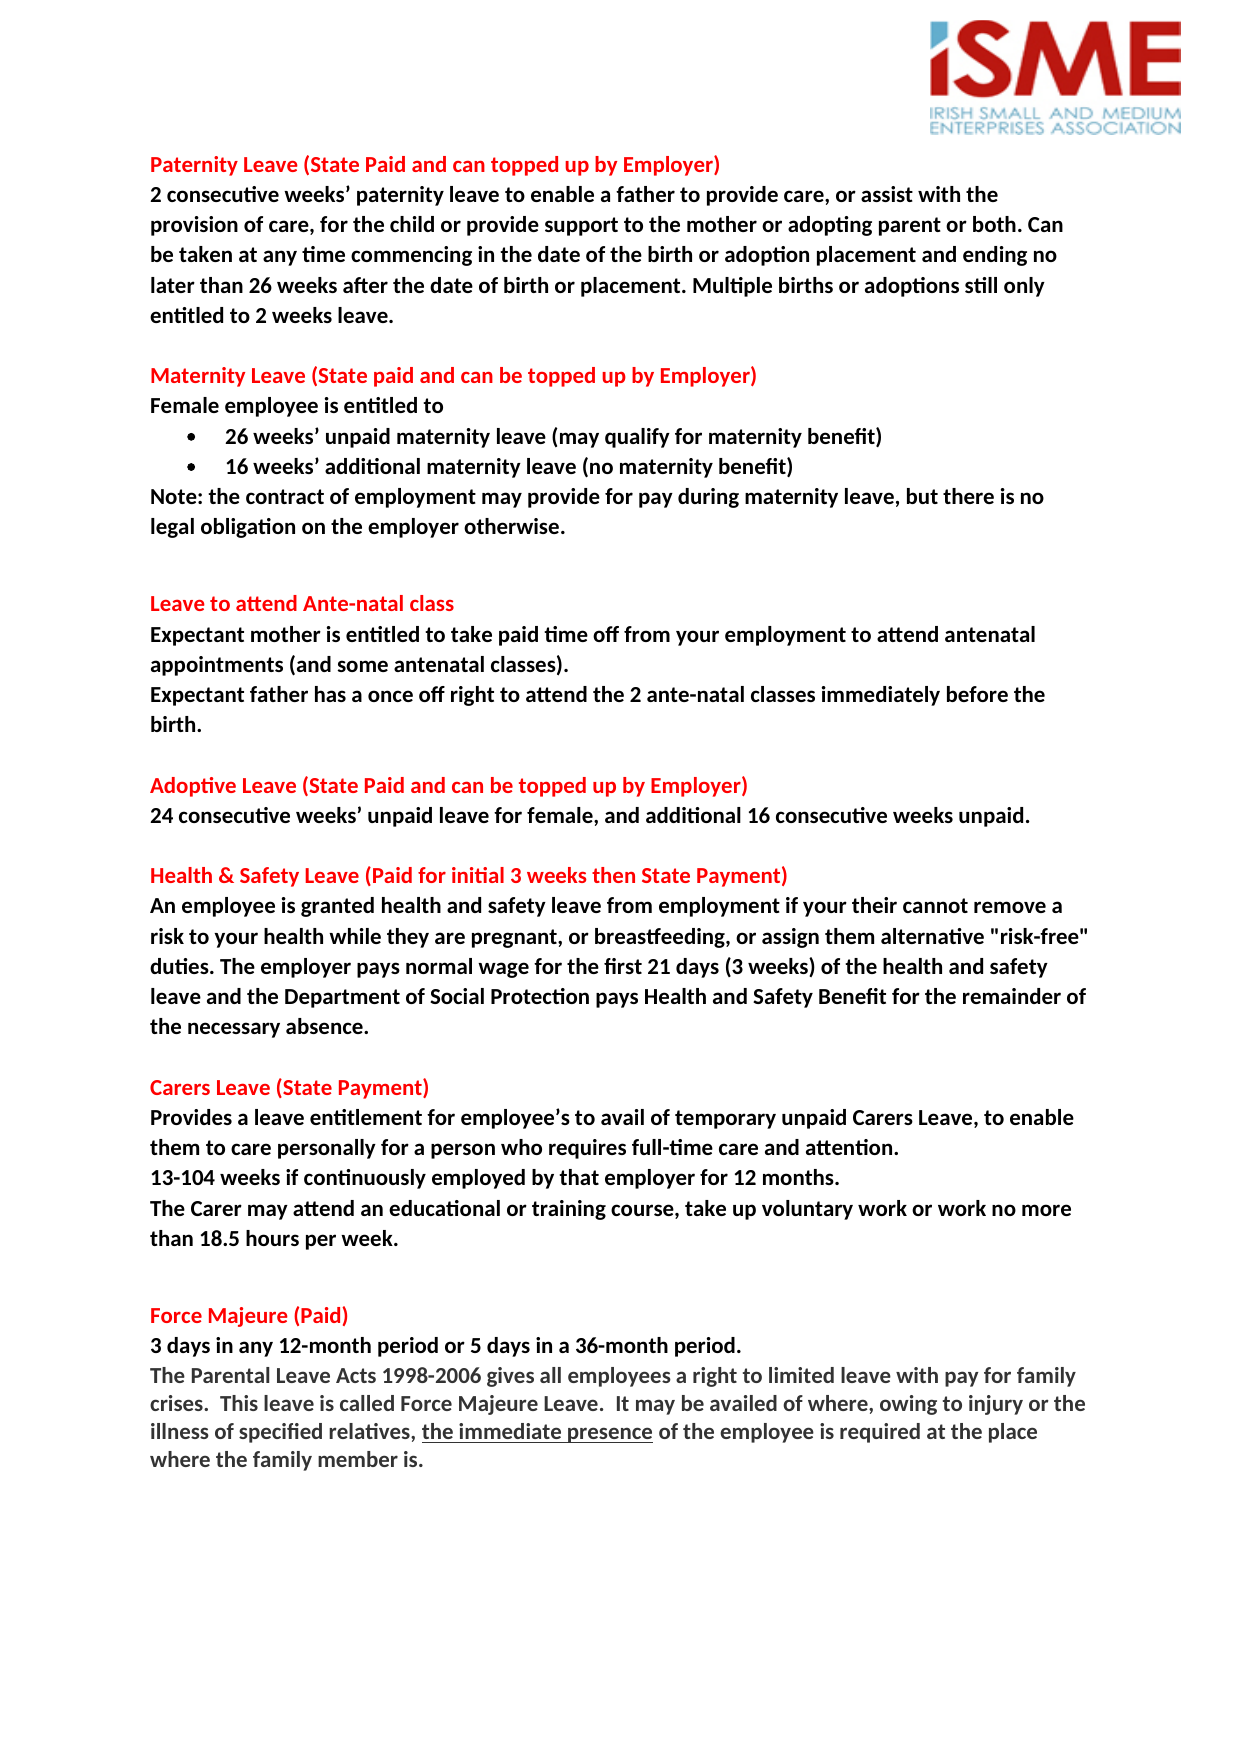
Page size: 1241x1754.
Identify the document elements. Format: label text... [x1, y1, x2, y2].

text Health & Safety Leave (Paid for initial 3 weeks then State Payment) [150, 861, 1090, 889]
text Maternity Leave (State paid and can be topped up by Employer) [150, 361, 1090, 389]
text 3 days in any 12-month period or 5 days in a 36-month period. [150, 1331, 1090, 1359]
text The Parental Leave Acts 1998-2006 gives all employees a right to limited leave with pay for family crises. This leave is called Force Majeure Leave. It may be availed of where, owing to injury or the illness of specified relatives, the immediate presence of the employee is required at the place where the family member is. [150, 1361, 1090, 1473]
text The Carer may attend an educational or training course, take up voluntary work or work no more than 18.5 hours per week. [150, 1194, 1090, 1252]
text Paternity Leave (State Paid and can topped up by Employer) [150, 150, 1090, 178]
text Provides a leave entitlement for employee’s to avail of temporary unpaid Carers Leave, to enable them to care personally for a person who requires full-time care and attention. [150, 1103, 1090, 1161]
text Expectant father has a once off right to attend the 2 ante-natal classes immediately before the birth. [150, 680, 1090, 738]
text Force Majeure (Paid) [150, 1301, 1090, 1329]
text Carers Leave (State Payment) [150, 1073, 1090, 1101]
list 26 weeks’ unpaid maternity leave (may qualify for maternity benefit) [187, 422, 1090, 450]
text 24 consecutive weeks’ unpaid leave for female, and additional 16 consecutive weeks unpaid. [150, 801, 1090, 829]
text Adoptive Leave (State Paid and can be topped up by Employer) [150, 771, 1090, 799]
picture [930, 20, 1181, 135]
text 13-104 weeks if continuously employed by that employer for 12 months. [150, 1163, 1090, 1192]
text Expectant mother is entitled to take paid time off from your employment to attend antenatal appointments (and some antenatal classes). [150, 620, 1090, 678]
text 2 consecutive weeks’ paternity leave to enable a father to provide care, or assist with the provision of care, for the child or provide support to the mother or adopting parent or both. Can be taken at any time commencing in the date of the birth or adoption placement and ending no later than 26 weeks after the date of birth or placement. Multiple births or adoptions still only entitled to 2 weeks leave. [150, 180, 1090, 329]
text Leave to attend Ante-natal class [150, 589, 1090, 618]
text An employee is granted health and safety leave from employment if your their cannot remove a risk to your health while they are pregnant, or breastfeeding, or assign them alternative "risk-free" duties. The employer pays normal wage for the first 21 days (3 weeks) of the health and safety leave and the Department of Social Protection pays Health and Safety Benefit for the remainder of the necessary absence. [150, 892, 1090, 1041]
text Note: the contract of employment may provide for pay during maternity leave, but there is no legal obligation on the employer otherwise. [150, 482, 1090, 541]
text Female employee is entitled to [150, 392, 1090, 420]
list 16 weeks’ additional maternity leave (no maternity benefit) [187, 452, 1090, 480]
